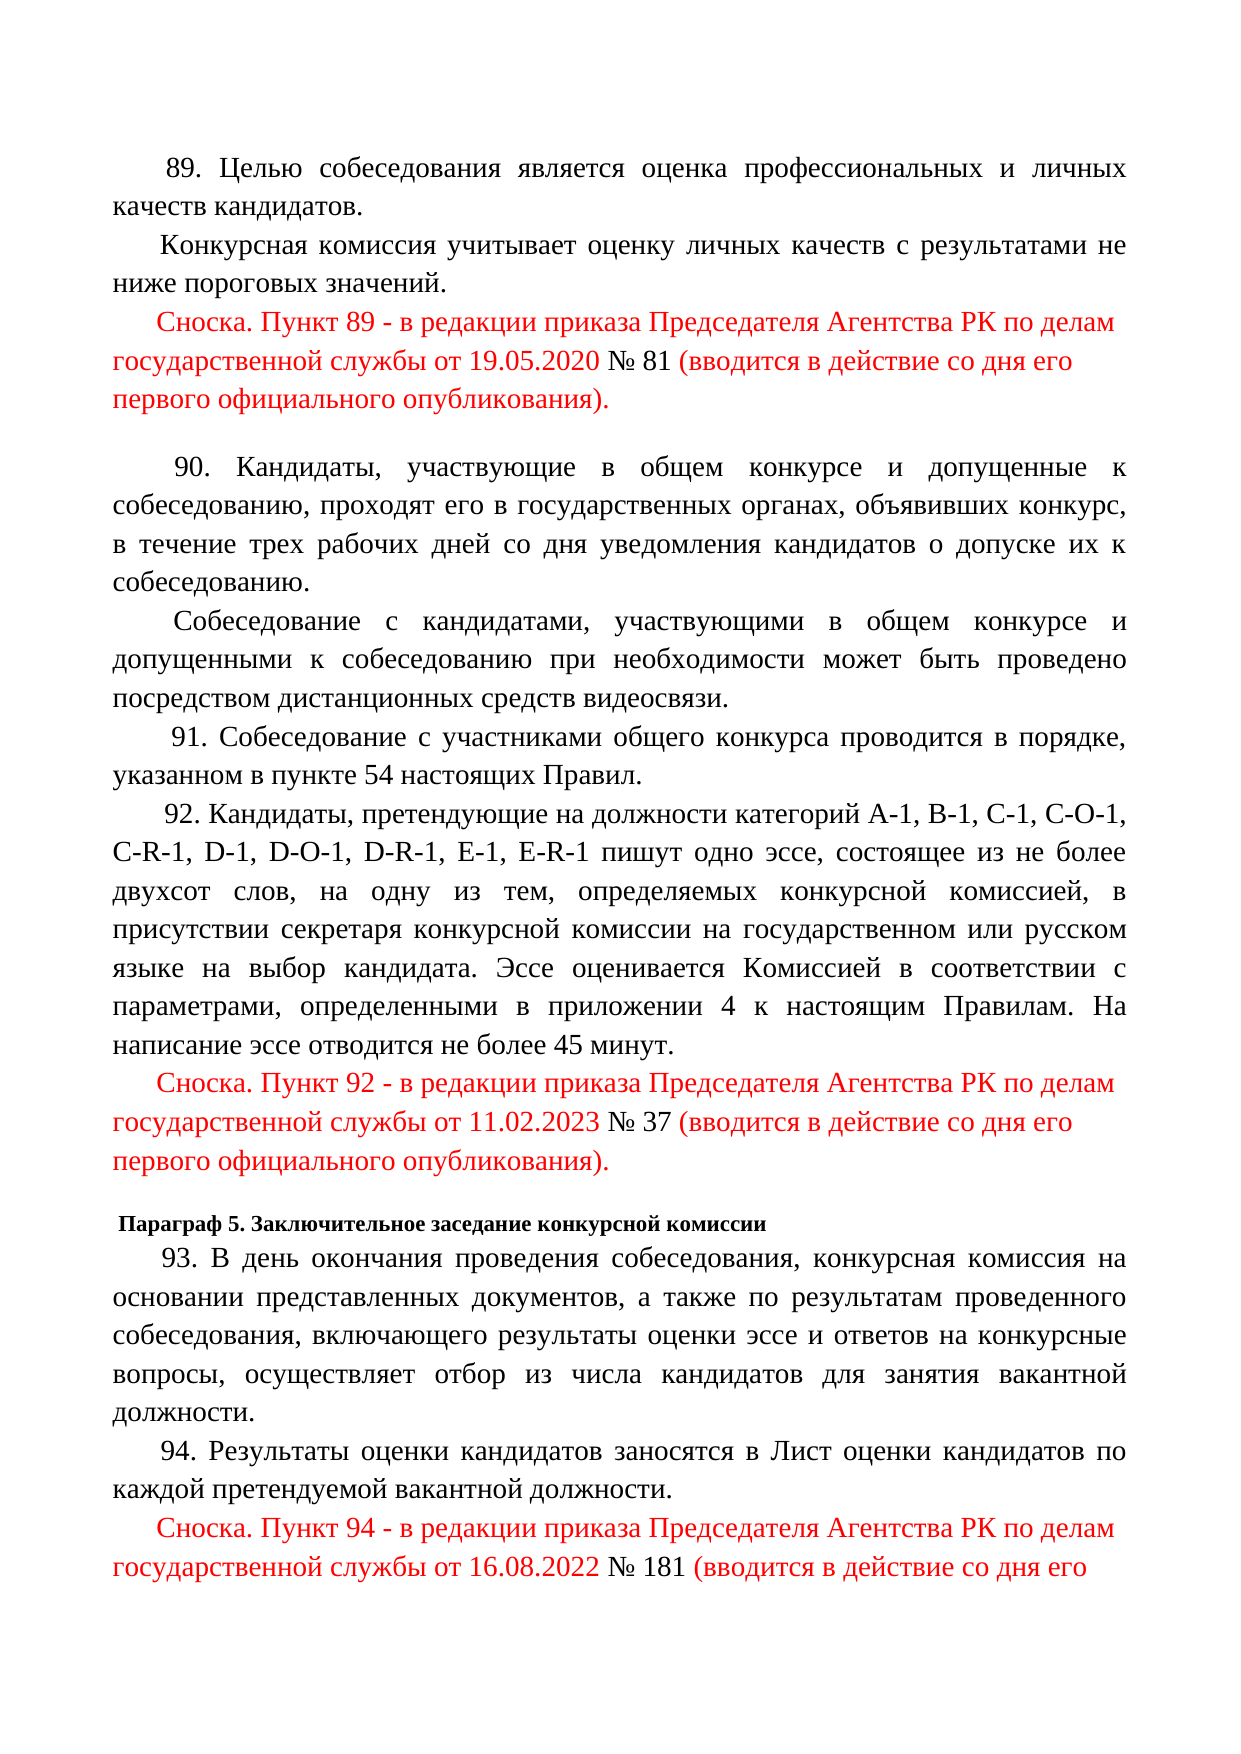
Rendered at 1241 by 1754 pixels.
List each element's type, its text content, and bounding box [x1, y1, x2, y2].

text Сноска. Пункт 92 - в редакции приказа Председателя Агентства РК по делам государственной службы от 11.02.2023 № 37 (вводится в действие со дня его первого официального опубликования). [112, 1066, 1128, 1206]
text 89. Целью собеседования является оценка профессиональных и личных качеств кандидатов. [112, 150, 1128, 222]
text Конкурсная комиссия учитывает оценку личных качеств с результатами не ниже пороговых значений. [112, 227, 1128, 299]
text 91. Собеседование с участниками общего конкурса проводится в порядке, указанном в пункте 54 настоящих Правил. [112, 719, 1128, 791]
text Собеседование с кандидатами, участвующими в общем конкурсе и допущенными к собеседованию при необходимости может быть проведено посредством дистанционных средств видеосвязи. [112, 603, 1128, 714]
text 90. Кандидаты, участвующие в общем конкурсе и допущенные к собеседованию, проходят его в государственных органах, объявивших конкурс, в течение трех рабочих дней со дня уведомления кандидатов о допуске их к собеседованию. [112, 449, 1128, 598]
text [112, 1510, 1128, 1582]
text Параграф 5. Заключительное заседание конкурсной комиссии [112, 1210, 1128, 1237]
text Сноска. Пункт 89 - в редакции приказа Председателя Агентства РК по делам государственной службы от 19.05.2020 № 81 (вводится в действие со дня его первого официального опубликования). [112, 304, 1128, 445]
text 93. В день окончания проведения собеседования, конкурсная комиссия на основании представленных документов, а также по результатам проведенного собеседования, включающего результаты оценки эссе и ответов на конкурсные вопросы, осуществляет отбор из числа кандидатов для занятия вакантной должности. [112, 1240, 1128, 1428]
text 94. Результаты оценки кандидатов заносятся в Лист оценки кандидатов по каждой претендуемой вакантной должности. [112, 1433, 1128, 1505]
text 92. Кандидаты, претендующие на должности категорий А-1, В-1, С-1, С-О-1, C-R-1, D-1, D-О-1, D-R-1, Е-1, E-R-1 пишут одно эссе, состоящее из не более двухсот слов, на одну из тем, определяемых конкурсной комиссией, в присутствии секретаря конкурсной комиссии на государственном или русском языке на выбор кандидата. Эссе оценивается Комиссией в соответствии с параметрами, определенными в приложении 4 к настоящим Правилам. На написание эссе отводится не более 45 минут. [112, 796, 1128, 1061]
